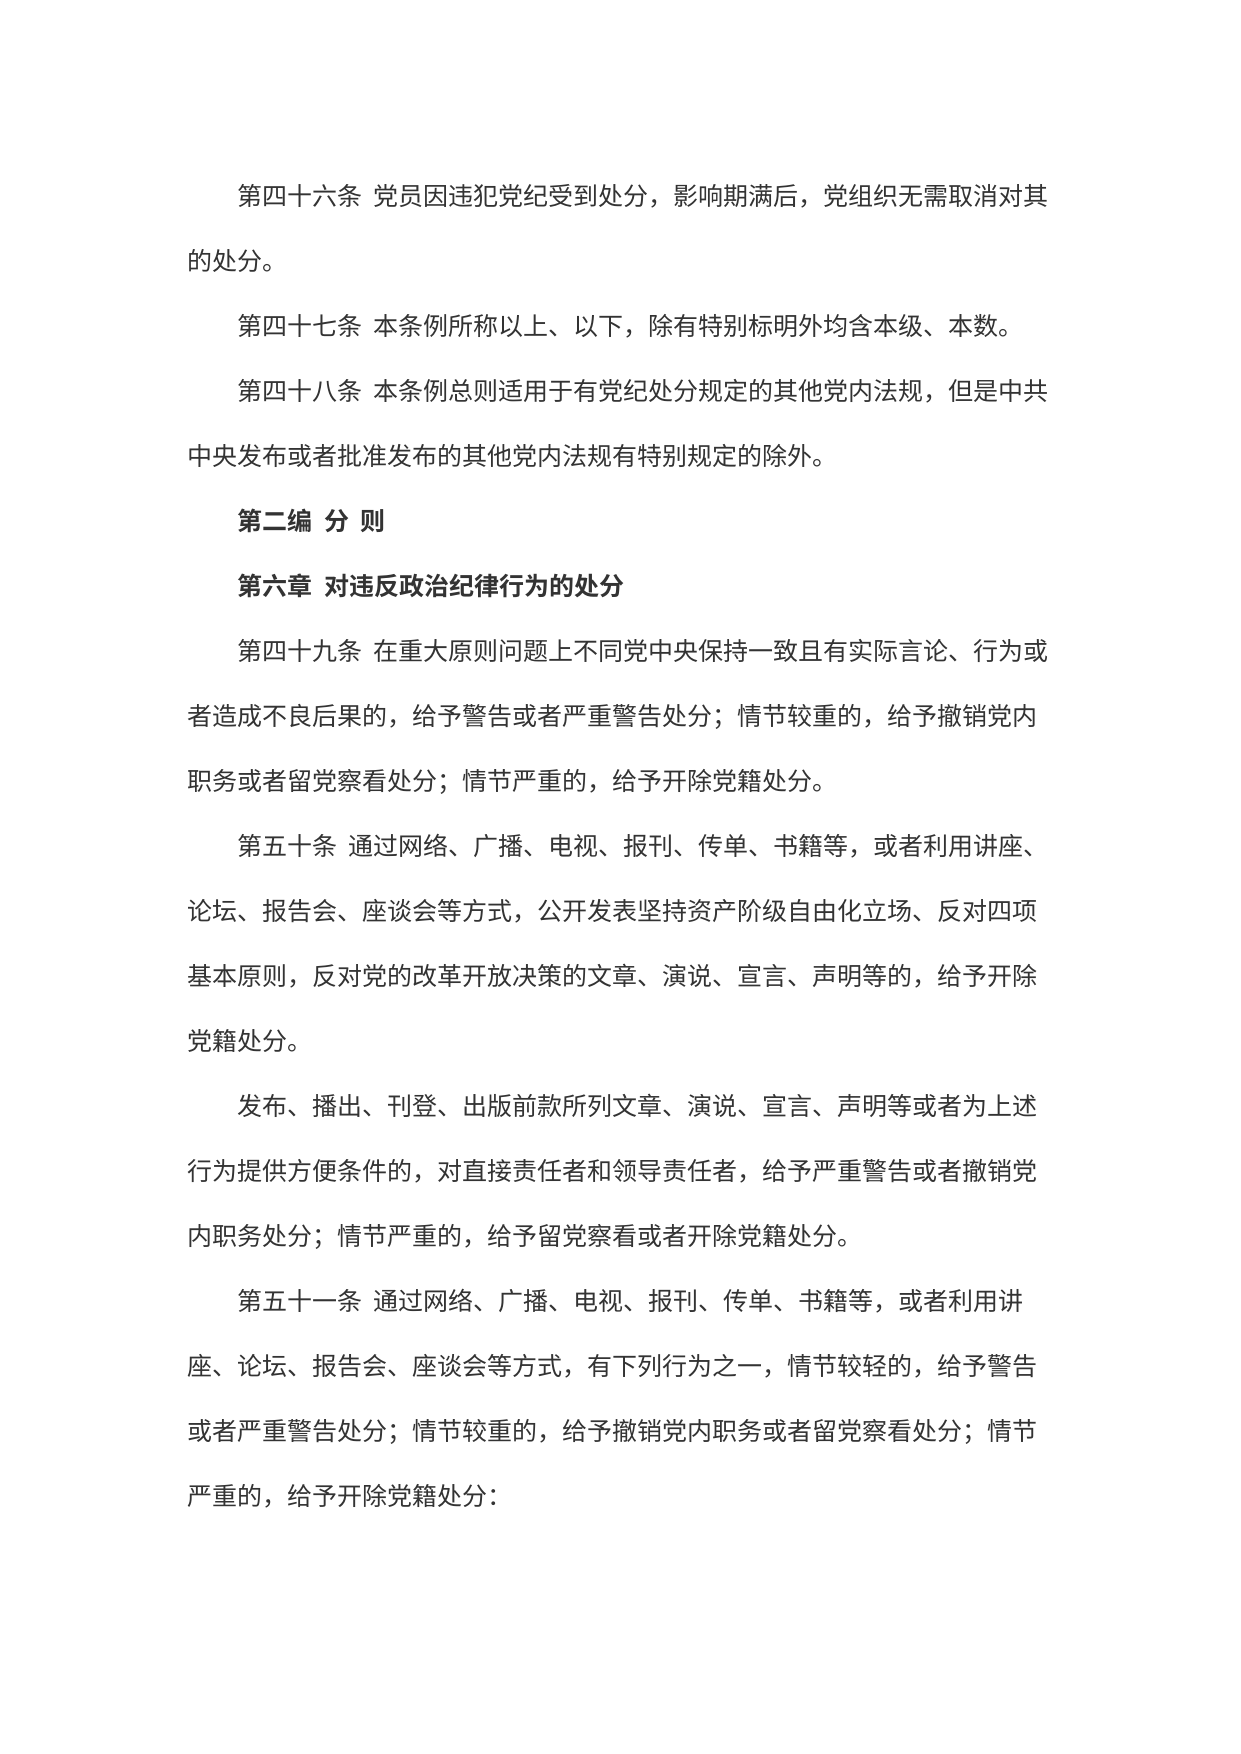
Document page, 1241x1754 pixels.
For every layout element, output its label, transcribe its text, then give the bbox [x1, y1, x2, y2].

text 第四十九条 在重大原则问题上不同党中央保持一致且有实际言论、行为或者造成不良后果的，给予警告或者严重警告处分；情节较重的，给予撤销党内职务或者留党察看处分；情节严重的，给予开除党籍处分。 [187, 617, 1053, 812]
text 第六章 对违反政治纪律行为的处分 [187, 552, 1053, 617]
text 第四十八条 本条例总则适用于有党纪处分规定的其他党内法规，但是中共中央发布或者批准发布的其他党内法规有特别规定的除外。 [187, 357, 1053, 487]
text 第五十条 通过网络、广播、电视、报刊、传单、书籍等，或者利用讲座、论坛、报告会、座谈会等方式，公开发表坚持资产阶级自由化立场、反对四项基本原则，反对党的改革开放决策的文章、演说、宣言、声明等的，给予开除党籍处分。 [187, 812, 1053, 1072]
text 第二编 分 则 [187, 487, 1053, 552]
text 发布、播出、刊登、出版前款所列文章、演说、宣言、声明等或者为上述行为提供方便条件的，对直接责任者和领导责任者，给予严重警告或者撤销党内职务处分；情节严重的，给予留党察看或者开除党籍处分。 [187, 1072, 1053, 1267]
text 第五十一条 通过网络、广播、电视、报刊、传单、书籍等，或者利用讲座、论坛、报告会、座谈会等方式，有下列行为之一，情节较轻的，给予警告或者严重警告处分；情节较重的，给予撤销党内职务或者留党察看处分；情节严重的，给予开除党籍处分： [187, 1267, 1053, 1527]
text 第四十七条 本条例所称以上、以下，除有特别标明外均含本级、本数。 [187, 292, 1053, 357]
text 第四十六条 党员因违犯党纪受到处分，影响期满后，党组织无需取消对其的处分。 [187, 162, 1053, 292]
